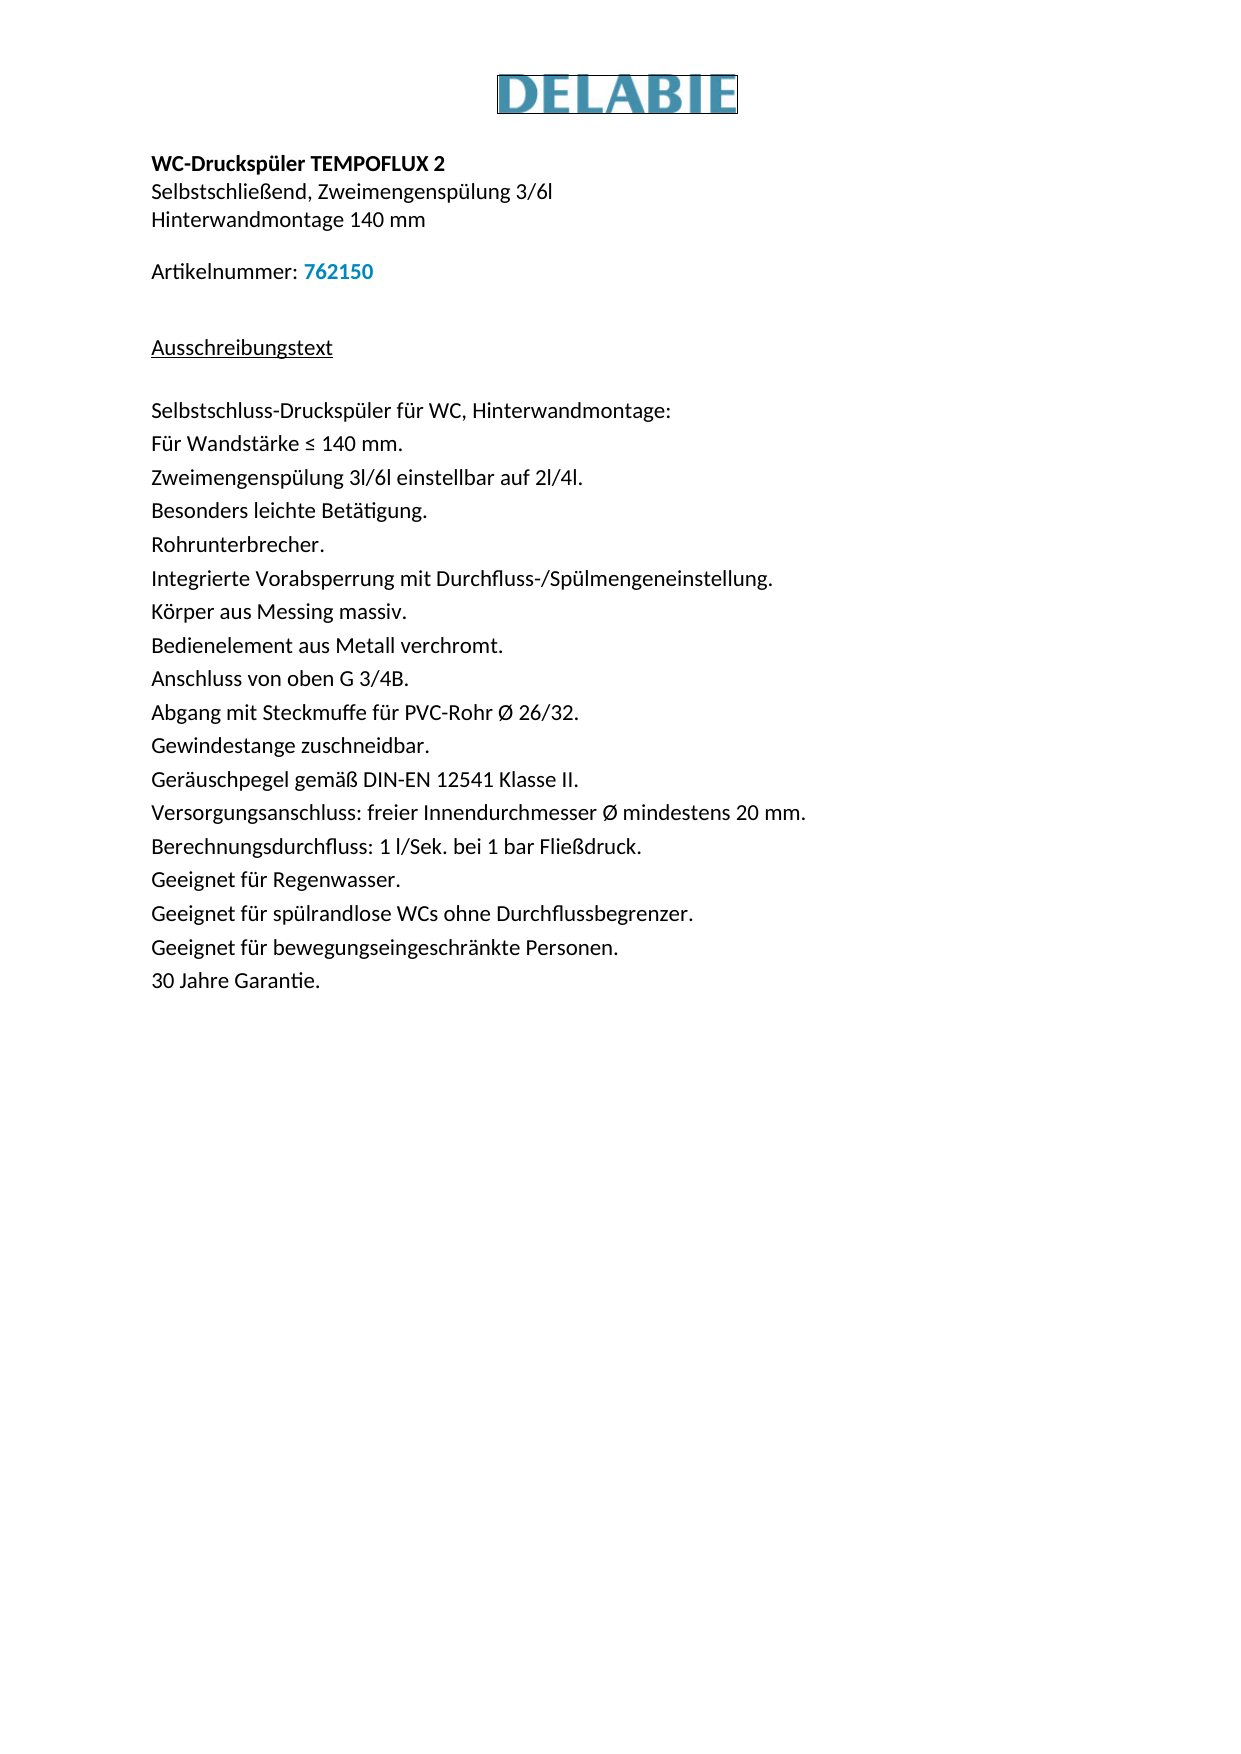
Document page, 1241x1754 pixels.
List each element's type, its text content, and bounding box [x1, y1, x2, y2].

text Zweimengenspülung 3l/6l einstellbar auf 2l/4l. [151, 463, 1084, 491]
text Geeignet für spülrandlose WCs ohne Durchflussbegrenzer. [151, 899, 1084, 927]
text Ausschreibungstext [151, 333, 1084, 361]
text Integrierte Vorabsperrung mit Durchfluss-/Spülmengeneinstellung. [151, 564, 1084, 592]
text WC-Druckspüler TEMPOFLUX 2 [151, 149, 1084, 177]
text Geräuschpegel gemäß DIN-EN 12541 Klasse II. [151, 765, 1084, 793]
text Artikelnummer: 762150 [151, 257, 1084, 285]
text Rohrunterbrecher. [151, 530, 1084, 558]
text Für Wandstärke ≤ 140 mm. [151, 429, 1084, 458]
text Geeignet für bewegungseingeschränkte Personen. [151, 933, 1084, 961]
text Besonders leichte Betätigung. [151, 497, 1084, 525]
text 30 Jahre Garantie. [151, 966, 1084, 994]
text Versorgungsanschluss: freier Innendurchmesser Ø mindestens 20 mm. [151, 798, 1084, 827]
text Selbstschluss-Druckspüler für WC, Hinterwandmontage: [151, 396, 1084, 424]
text Bedienelement aus Metall verchromt. [151, 631, 1084, 659]
text Geeignet für Regenwasser. [151, 866, 1084, 894]
text Hinterwandmontage 140 mm [151, 205, 1084, 233]
text Gewindestange zuschneidbar. [151, 731, 1084, 759]
picture [498, 76, 737, 113]
text Abgang mit Steckmuffe für PVC-Rohr Ø 26/32. [151, 698, 1084, 726]
text Körper aus Messing massiv. [151, 597, 1084, 625]
text Berechnungsdurchfluss: 1 l/Sek. bei 1 bar Fließdruck. [151, 832, 1084, 860]
text Selbstschließend, Zweimengenspülung 3/6l [151, 177, 1084, 205]
text Anschluss von oben G 3/4B. [151, 664, 1084, 692]
